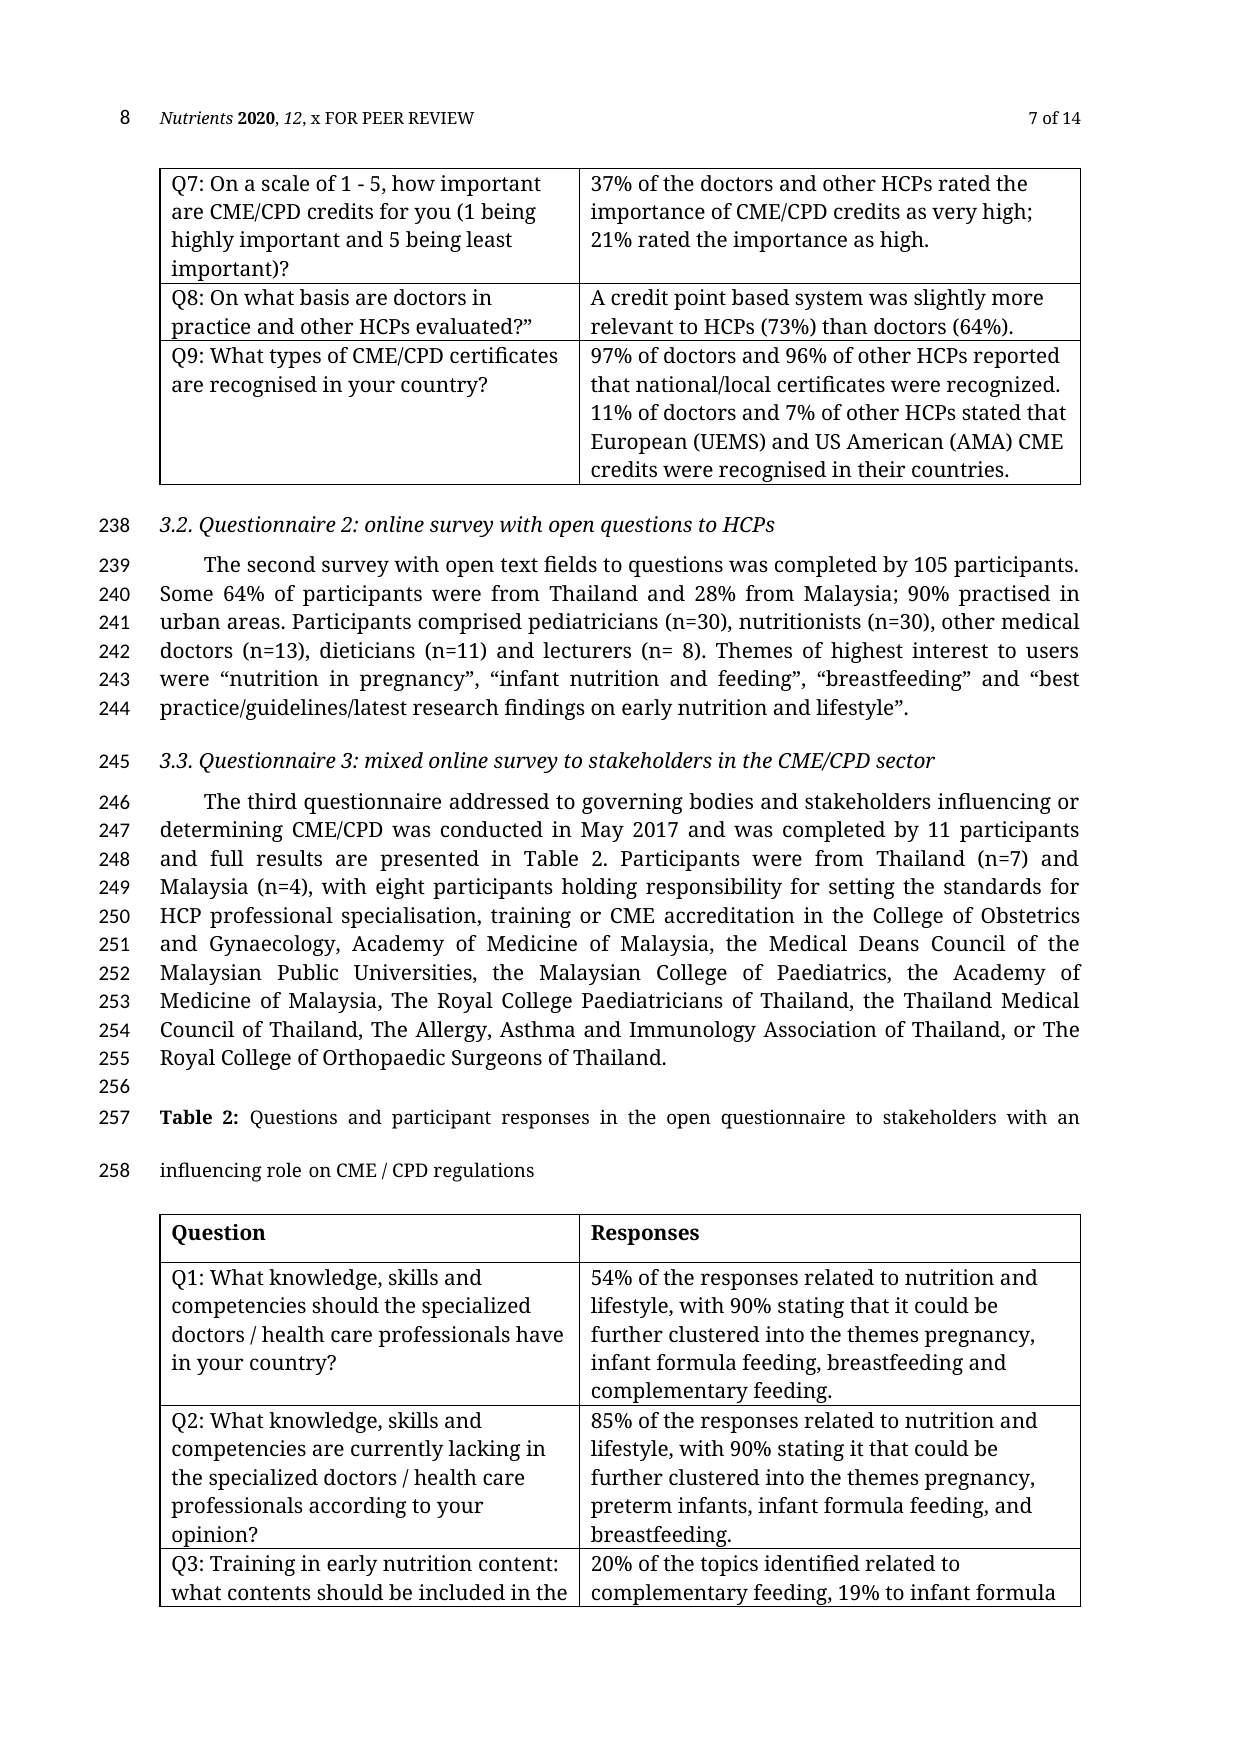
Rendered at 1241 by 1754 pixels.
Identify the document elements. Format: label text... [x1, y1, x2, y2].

table_header Responses [580, 1215, 1080, 1262]
table_cell 85% of the responses related to nutrition and lifestyle, with 90% stating it that could be further clustered into the themes pregnancy, preterm infants, infant formula feeding, and breastfeeding. [580, 1406, 1080, 1548]
text The second survey with open text fields to questions was completed by 105 participants. Some 64% of participants were from Thailand and 28% from Malaysia; 90% practised in urban areas. Participants comprised pediatricians (n=30), nutritionists (n=30), other medical doctors (n=13), dieticians (n=11) and lecturers (n= 8). Themes of highest interest to users were “nutrition in pregnancy”, “infant nutrition and feeding”, “breastfeeding” and “best practice/guidelines/latest research findings on early nutrition and lifestyle”. [159, 551, 1081, 721]
table_cell Q8: On what basis are doctors in practice and other HCPs evaluated?” [161, 284, 579, 340]
subtitle 3.3. Questionnaire 3: mixed online survey to stakeholders in the CME/CPD sector [159, 746, 1081, 775]
table_cell 54% of the responses related to nutrition and lifestyle, with 90% stating that it could be further clustered into the themes pregnancy, infant formula feeding, breastfeeding and complementary feeding. [580, 1263, 1080, 1405]
table_cell Q1: What knowledge, skills and competencies should the specialized doctors / health care professionals have in your country? [161, 1263, 579, 1405]
table_header Question [161, 1215, 579, 1262]
table_cell Q2: What knowledge, skills and competencies are currently lacking in the specialized doctors / health care professionals according to your opinion? [161, 1406, 579, 1548]
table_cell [580, 1549, 1080, 1606]
subtitle 3.2. Questionnaire 2: online survey with open questions to HCPs [159, 510, 1081, 538]
table_cell A credit point based system was slightly more relevant to HCPs (73%) than doctors (64%). [580, 284, 1080, 340]
text The third questionnaire addressed to governing bodies and stakeholders influencing or determining CME/CPD was conducted in May 2017 and was completed by 11 participants and full results are presented in Table 2. Participants were from Thailand (n=7) and Malaysia (n=4), with eight participants holding responsibility for setting the standards for HCP professional specialisation, training or CME accreditation in the College of Obstetrics and Gynaecology, Academy of Medicine of Malaysia, the Medical Deans Council of the Malaysian Public Universities, the Malaysian College of Paediatrics, the Academy of Medicine of Malaysia, The Royal College Paediatricians of Thailand, the Thailand Medical Council of Thailand, The Allergy, Asthma and Immunology Association of Thailand, or The Royal College of Orthopaedic Surgeons of Thailand. [159, 787, 1081, 1072]
table_cell 37% of the doctors and other HCPs rated the importance of CME/CPD credits as very high; 21% rated the importance as high. [580, 169, 1080, 282]
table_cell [161, 1549, 579, 1606]
text Table 2: Questions and participant responses in the open questionnaire to stakeholders with an influencing role on CME / CPD regulations [159, 1100, 1081, 1202]
table_cell 97% of doctors and 96% of other HCPs reported that national/local certificates were recognized. 11% of doctors and 7% of other HCPs stated that European (UEMS) and US American (AMA) CME credits were recognised in their countries. [580, 341, 1080, 484]
table_cell Q9: What types of CME/CPD certificates are recognised in your country? [161, 341, 579, 484]
table_cell Q7: On a scale of 1 - 5, how important are CME/CPD credits for you (1 being highly important and 5 being least important)? [161, 169, 579, 282]
